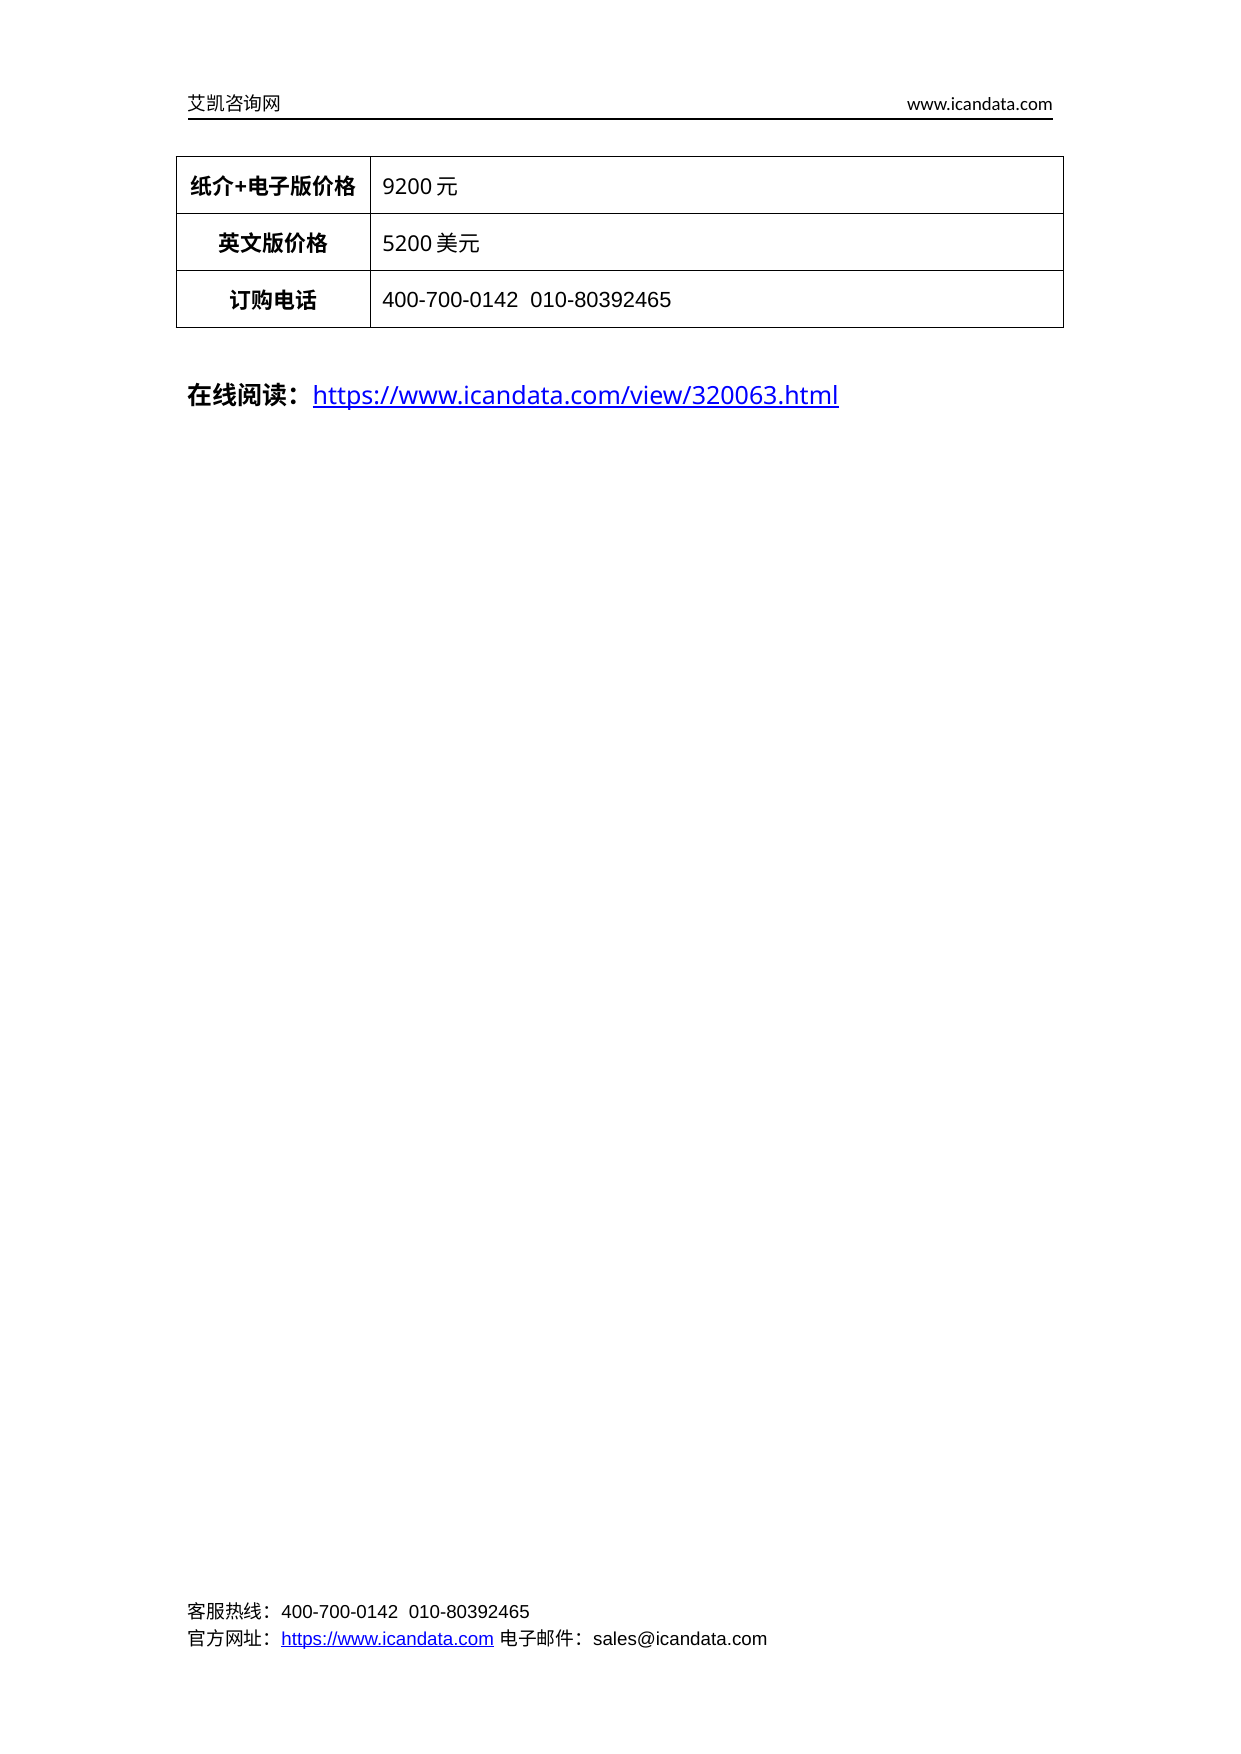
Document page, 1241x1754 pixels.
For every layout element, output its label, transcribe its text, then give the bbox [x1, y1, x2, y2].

table_cell 5200美元 [371, 214, 1063, 270]
table_cell 订购电话 [177, 271, 370, 327]
table_cell 9200元 [371, 157, 1063, 213]
text 在线阅读：https://www.icandata.com/view/320063.html [187, 361, 1053, 426]
table_cell 400-700-0142 010-80392465 [371, 271, 1063, 327]
table_cell 纸介+电子版价格 [177, 157, 370, 213]
table_cell 英文版价格 [177, 214, 370, 270]
